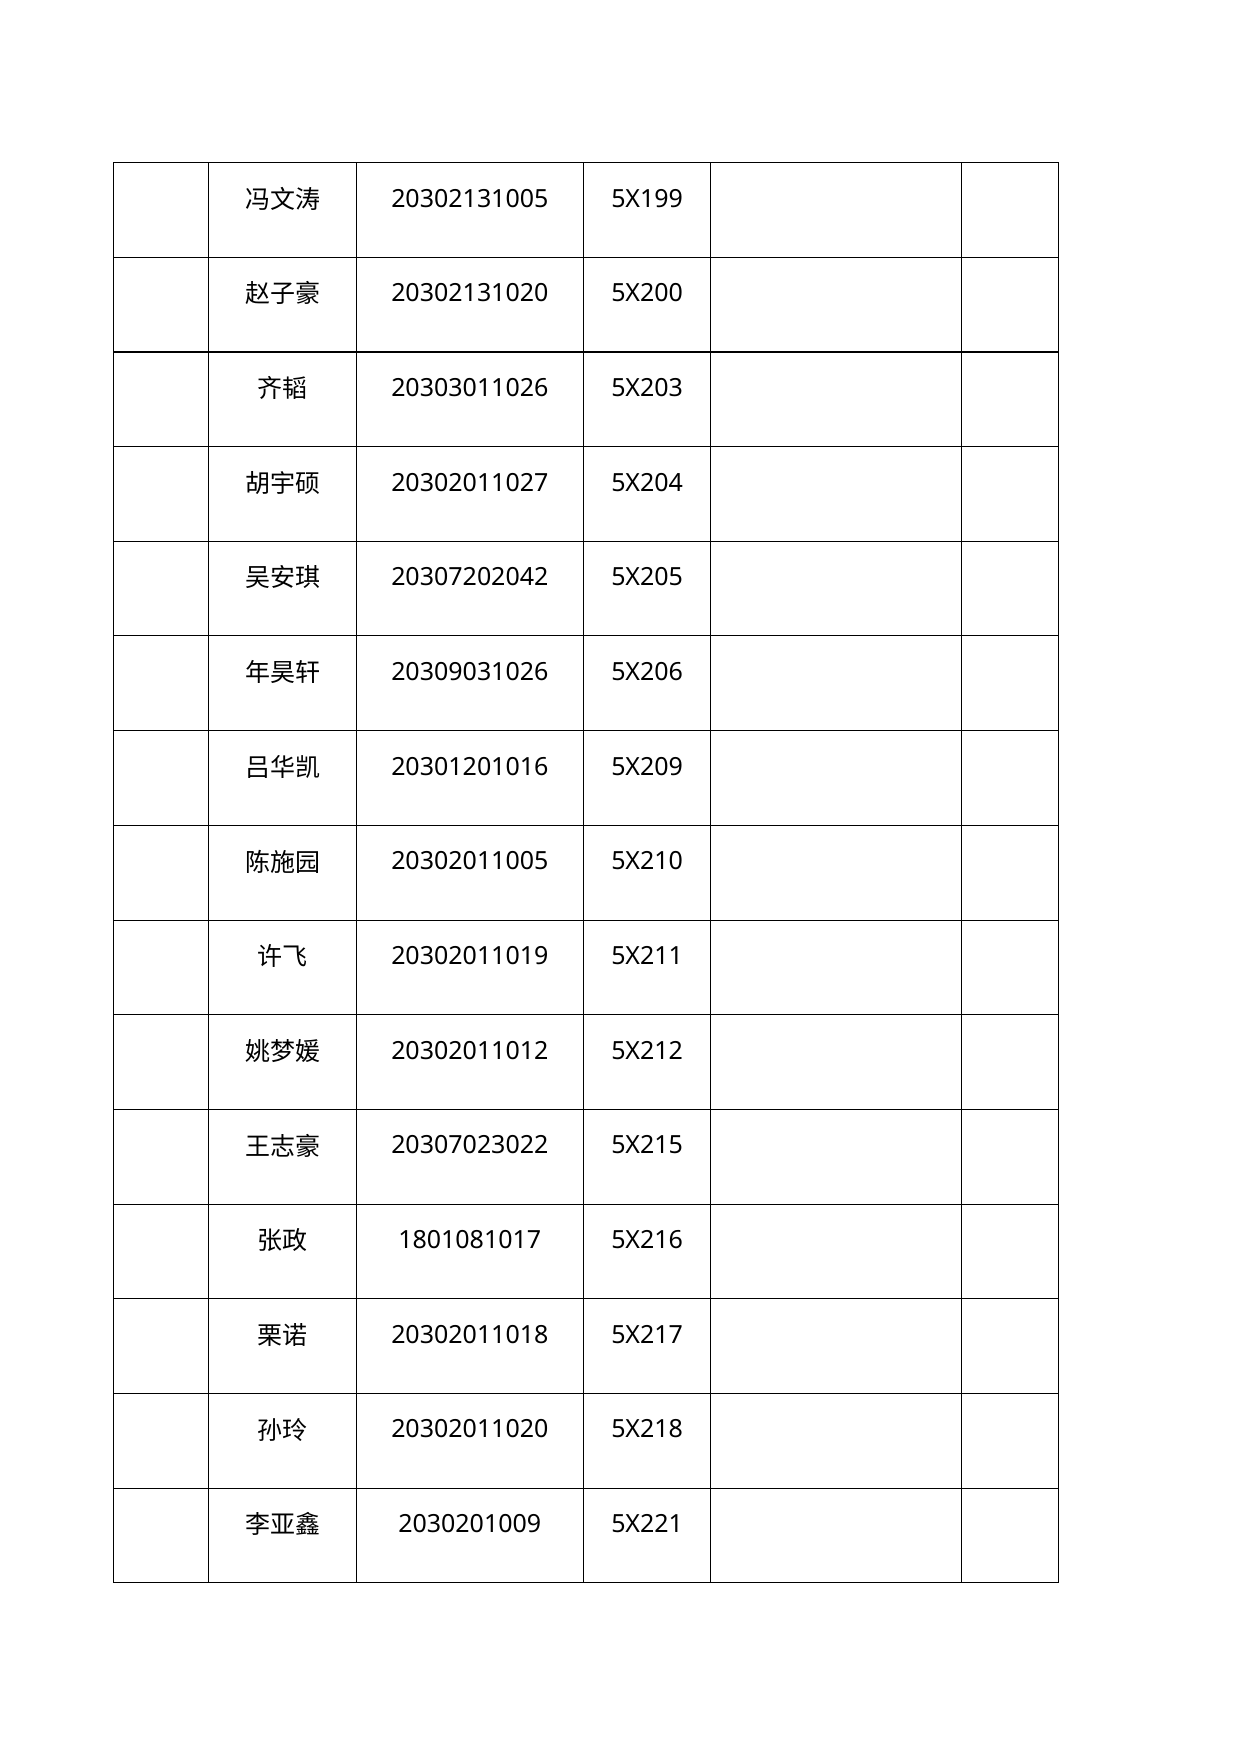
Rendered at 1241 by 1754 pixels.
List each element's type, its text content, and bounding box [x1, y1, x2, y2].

table_cell [962, 1489, 1058, 1582]
table_cell 20307023022 [357, 1110, 583, 1203]
table_cell 5X212 [584, 1015, 710, 1109]
table_cell [114, 731, 208, 825]
table_cell 5X203 [584, 353, 710, 446]
table_cell 张政 [209, 1205, 356, 1298]
table_cell [114, 1110, 208, 1203]
table_cell [962, 353, 1058, 446]
table_cell [962, 921, 1058, 1014]
table_cell [962, 258, 1058, 351]
table_cell 孙玲 [209, 1394, 356, 1488]
table_cell 1801081017 [357, 1205, 583, 1298]
table_cell 栗诺 [209, 1299, 356, 1393]
table_cell 许飞 [209, 921, 356, 1014]
table_cell 5X206 [584, 636, 710, 730]
table_cell 吴安琪 [209, 542, 356, 635]
table_cell 20309031026 [357, 636, 583, 730]
table_cell 齐韬 [209, 353, 356, 446]
table_cell [962, 731, 1058, 825]
table_cell 5X210 [584, 826, 710, 919]
table_cell [114, 353, 208, 446]
table_cell [114, 542, 208, 635]
table_cell [962, 1205, 1058, 1298]
table_cell [711, 258, 961, 351]
table_cell 年昊轩 [209, 636, 356, 730]
table_cell 20307202042 [357, 542, 583, 635]
table_cell 陈施园 [209, 826, 356, 919]
table_cell [114, 826, 208, 919]
table_cell [114, 258, 208, 351]
table_cell [114, 163, 208, 257]
table_cell [711, 1299, 961, 1393]
table_cell [114, 1299, 208, 1393]
table_cell [962, 636, 1058, 730]
table_cell [114, 1489, 208, 1582]
table_cell [711, 731, 961, 825]
table_cell [711, 921, 961, 1014]
table_cell [114, 1205, 208, 1298]
table_cell 5X209 [584, 731, 710, 825]
table_cell [711, 542, 961, 635]
table_cell 2030201009 [357, 1489, 583, 1582]
table_cell 20303011026 [357, 353, 583, 446]
table_cell 5X221 [584, 1489, 710, 1582]
table_cell [962, 1015, 1058, 1109]
table_cell [711, 1394, 961, 1488]
table_cell [962, 1110, 1058, 1203]
table_cell 20302011018 [357, 1299, 583, 1393]
table_cell [711, 1489, 961, 1582]
table_cell [962, 542, 1058, 635]
table_cell [962, 1394, 1058, 1488]
table_cell [711, 636, 961, 730]
table_cell 20302011012 [357, 1015, 583, 1109]
table_cell 李亚鑫 [209, 1489, 356, 1582]
table_cell [114, 1394, 208, 1488]
table_cell 20302011019 [357, 921, 583, 1014]
table_cell 胡宇硕 [209, 447, 356, 541]
table_cell [711, 826, 961, 919]
table_cell 赵子豪 [209, 258, 356, 351]
table_cell [711, 447, 961, 541]
table_cell 5X204 [584, 447, 710, 541]
table_cell 20302131020 [357, 258, 583, 351]
table_cell 5X200 [584, 258, 710, 351]
table_cell 20302011005 [357, 826, 583, 919]
table_cell 5X217 [584, 1299, 710, 1393]
table_cell 5X205 [584, 542, 710, 635]
table_cell 吕华凯 [209, 731, 356, 825]
table_cell [114, 921, 208, 1014]
table_cell [711, 1015, 961, 1109]
table_cell [711, 1205, 961, 1298]
table_cell [962, 826, 1058, 919]
table_cell [711, 163, 961, 257]
table_cell [114, 1015, 208, 1109]
table_cell 5X218 [584, 1394, 710, 1488]
table_cell 5X199 [584, 163, 710, 257]
table_cell 5X211 [584, 921, 710, 1014]
table_cell [962, 163, 1058, 257]
table_cell 20302011027 [357, 447, 583, 541]
table_cell 20301201016 [357, 731, 583, 825]
table_cell [962, 447, 1058, 541]
table_cell 王志豪 [209, 1110, 356, 1203]
table_cell [114, 636, 208, 730]
table_cell 冯文涛 [209, 163, 356, 257]
table_cell [114, 447, 208, 541]
table_cell [711, 1110, 961, 1203]
table_cell [711, 353, 961, 446]
table_cell 5X216 [584, 1205, 710, 1298]
table_cell 20302131005 [357, 163, 583, 257]
table_cell 20302011020 [357, 1394, 583, 1488]
table_cell 5X215 [584, 1110, 710, 1203]
table_cell 姚梦媛 [209, 1015, 356, 1109]
table_cell [962, 1299, 1058, 1393]
